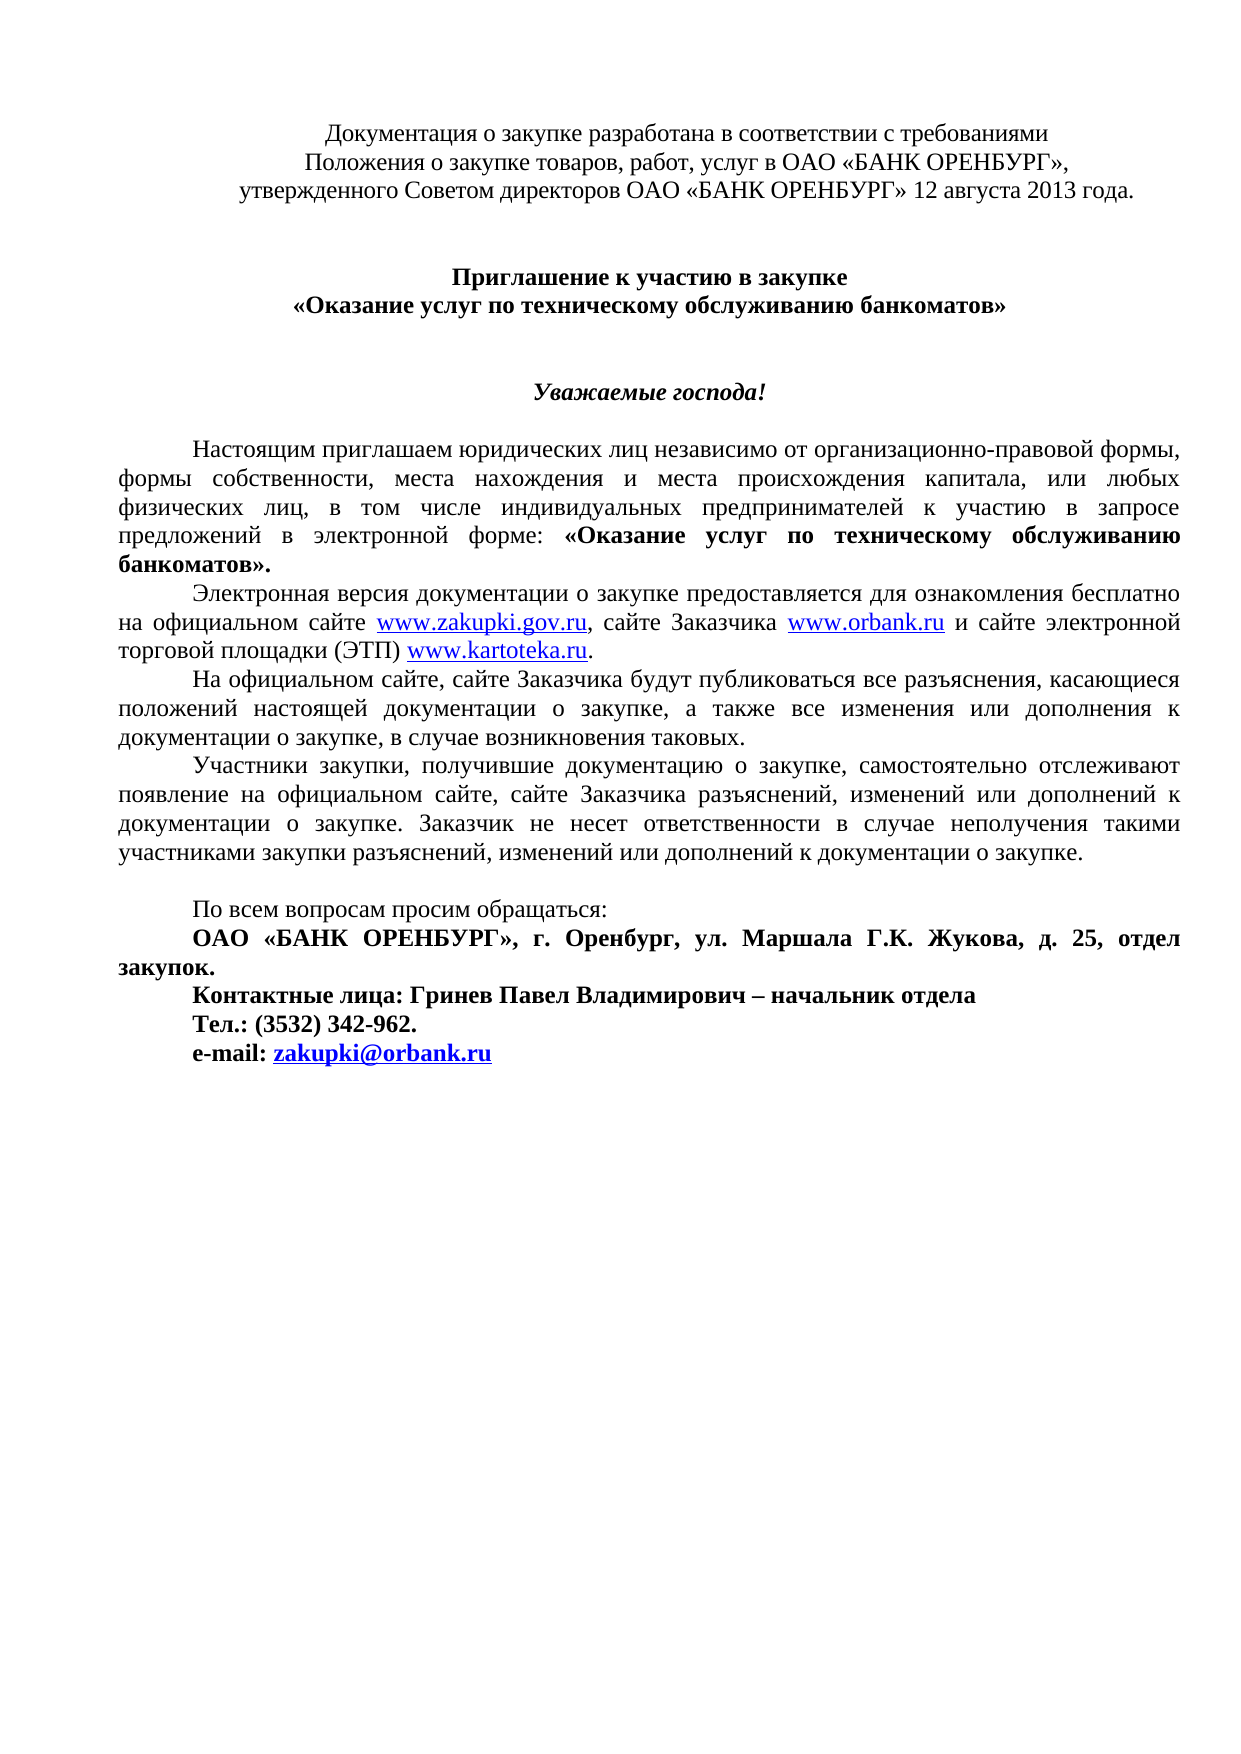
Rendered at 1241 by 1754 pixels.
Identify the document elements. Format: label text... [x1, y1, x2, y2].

text ОАО «БАНК ОРЕНБУРГ», г. Оренбург, ул. Маршала Г.К. Жукова, д. 25, отдел закупок. [118, 923, 1181, 981]
text Приглашение к участию в закупке [118, 262, 1181, 291]
text По всем вопросам просим обращаться: [118, 894, 1181, 923]
text утвержденного Советом директоров ОАО «БАНК ОРЕНБУРГ» 12 августа 2013 года. [118, 176, 1181, 204]
text Контактные лица: Гринев Павел Владимирович – начальник отдела [118, 981, 1181, 1009]
text Тел.: (3532) 342-962. [192, 1009, 1181, 1038]
text Документация о закупке разработана в соответствии с требованиями [118, 118, 1181, 147]
text Положения о закупке товаров, работ, услуг в ОАО «БАНК ОРЕНБУРГ», [118, 147, 1181, 176]
text Электронная версия документации о закупке предоставляется для ознакомления бесплатно на официальном сайте www.zakupki.gov.ru, сайте Заказчика www.orbank.ru и сайте электронной торговой площадки (ЭТП) www.kartoteka.ru. [118, 578, 1181, 664]
text На официальном сайте, сайте Заказчика будут публиковаться все разъяснения, касающиеся положений настоящей документации о закупке, а также все изменения или дополнения к документации о закупке, в случае возникновения таковых. [118, 664, 1181, 751]
text «Оказание услуг по техническому обслуживанию банкоматов» [118, 291, 1181, 319]
text Уважаемые господа! [118, 377, 1181, 406]
text e-mail: zakupki@orbank.ru [118, 1038, 1181, 1067]
text Настоящим приглашаем юридических лиц независимо от организационно-правовой формы, формы собственности, места нахождения и места происхождения капитала, или любых физических лиц, в том числе индивидуальных предпринимателей к участию в запросе предложений в электронной форме: «Оказание услуг по техническому обслуживанию банкоматов». [118, 434, 1181, 578]
text Участники закупки, получившие документацию о закупке, самостоятельно отслеживают появление на официальном сайте, сайте Заказчика разъяснений, изменений или дополнений к документации о закупке. Заказчик не несет ответственности в случае неполучения такими участниками закупки разъяснений, изменений или дополнений к документации о закупке. [118, 751, 1181, 866]
